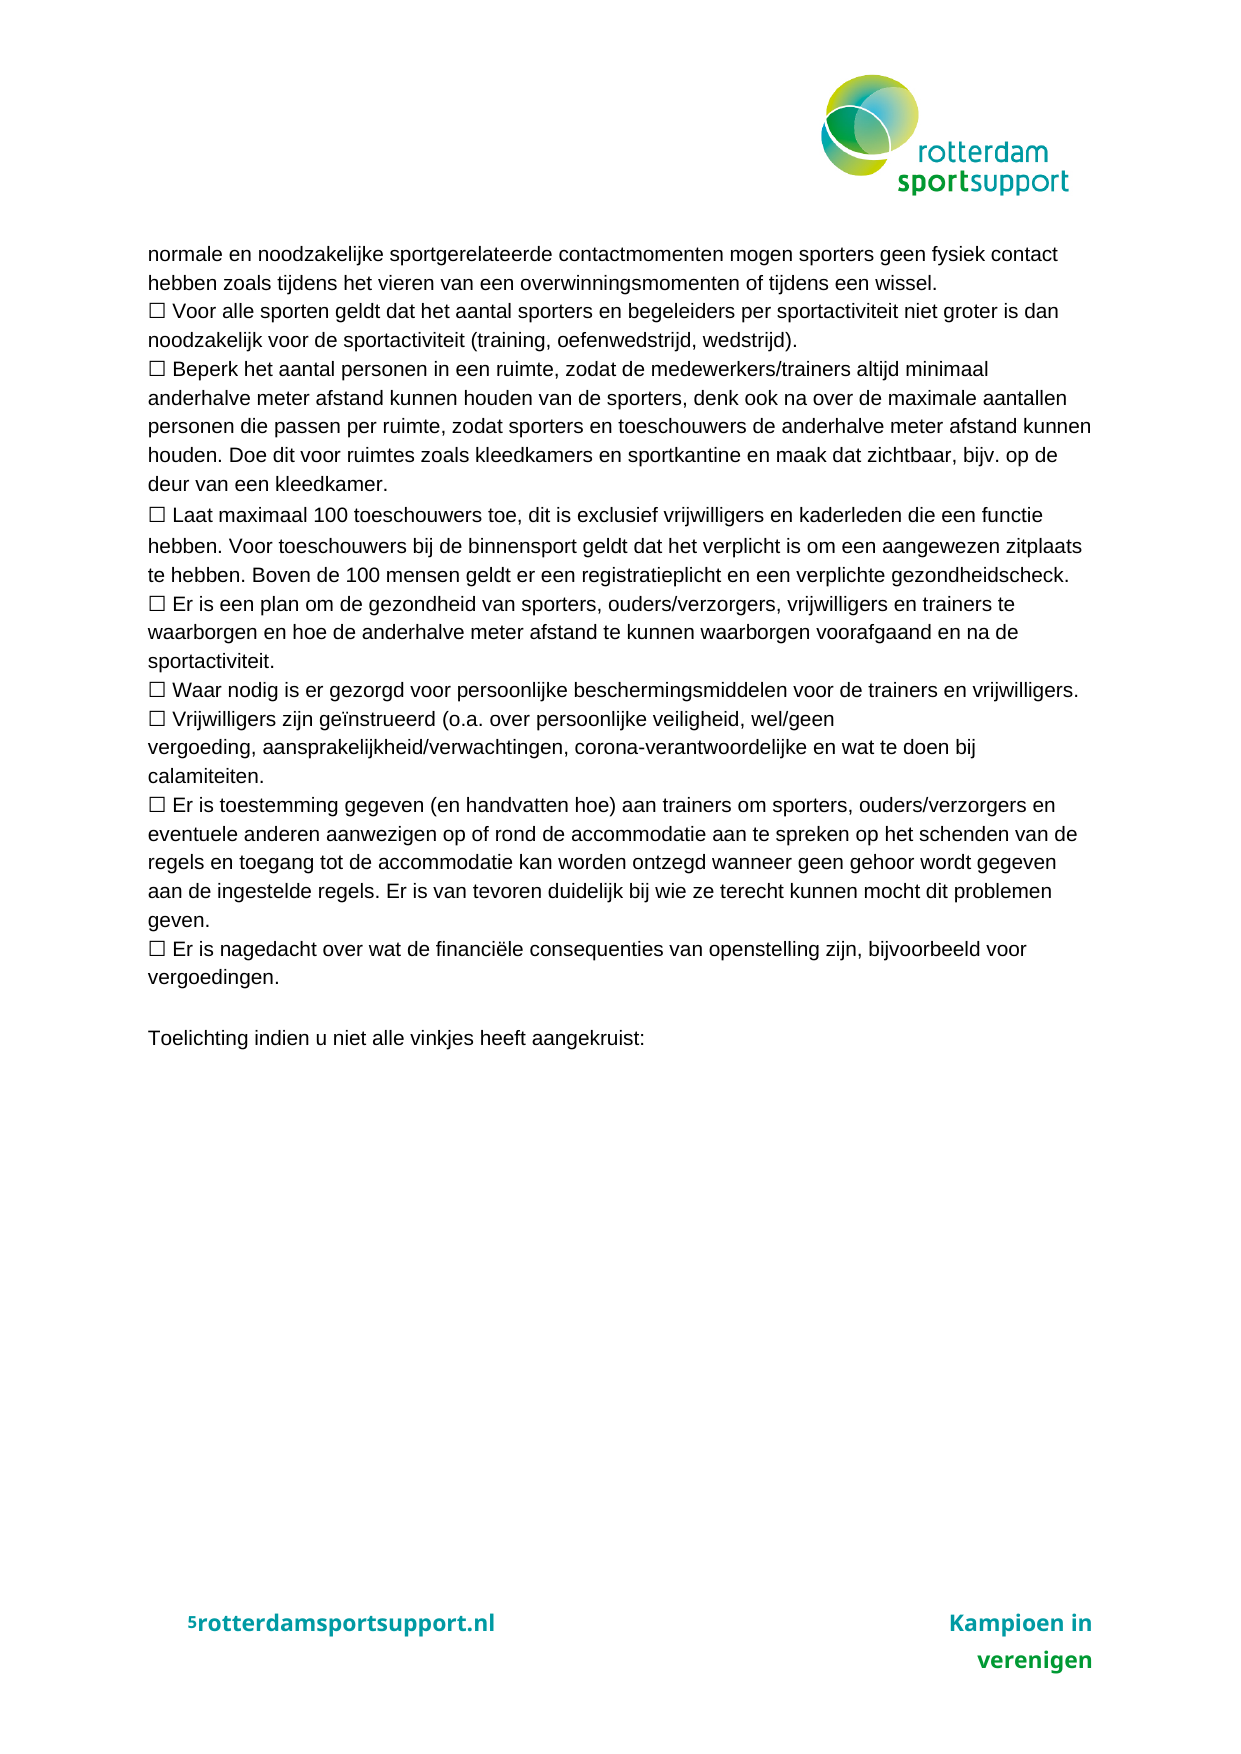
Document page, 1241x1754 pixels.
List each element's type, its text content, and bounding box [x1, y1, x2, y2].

text Voor alle sporten geldt dat het aantal sporters en begeleiders per sportactiviteit niet groter is dan noodzakelijk voor de sportactiviteit (training, oefenwedstrijd, wedstrijd). [148, 299, 1093, 352]
text Er is toestemming gegeven (en handvatten hoe) aan trainers om sporters, ouders/verzorgers en eventuele anderen aanwezigen op of rond de accommodatie aan te spreken op het schenden van de regels en toegang tot de accommodatie kan worden ontzegd wanneer geen gehoor wordt gegeven aan de ingestelde regels. Er is van tevoren duidelijk bij wie ze terecht kunnen mocht dit problemen geven. [148, 793, 1093, 932]
text Beperk het aantal personen in een ruimte, zodat de medewerkers/trainers altijd minimaal anderhalve meter afstand kunnen houden van de sporters, denk ook na over de maximale aantallen personen die passen per ruimte, zodat sporters en toeschouwers de anderhalve meter afstand kunnen houden. Doe dit voor ruimtes zoals kleedkamers en sportkantine en maak dat zichtbaar, bijv. op de deur van een kleedkamer. [148, 357, 1093, 496]
text Toelichting indien u niet alle vinkjes heeft aangekruist: [148, 1026, 1093, 1050]
picture [804, 73, 1093, 206]
text Er is nagedacht over wat de financiële consequenties van openstelling zijn, bijvoorbeeld voor vergoedingen. [148, 936, 1093, 989]
text Laat maximaal 100 toeschouwers toe, dit is exclusief vrijwilligers en kaderleden die een functie hebben. Voor toeschouwers bij de binnensport geldt dat het verplicht is om een aangewezen zitplaats te hebben. Boven de 100 mensen geldt er een registratieplicht en een verplichte gezondheidscheck. [148, 501, 1093, 587]
text Er is een plan om de gezondheid van sporters, ouders/verzorgers, vrijwilligers en trainers te waarborgen en hoe de anderhalve meter afstand te kunnen waarborgen voorafgaand en na de sportactiviteit. [148, 591, 1093, 673]
text Waar nodig is er gezorgd voor persoonlijke beschermingsmiddelen voor de trainers en vrijwilligers. [148, 678, 1093, 702]
text Vrijwilligers zijn geïnstrueerd (o.a. over persoonlijke veiligheid, wel/geen vergoeding, aansprakelijkheid/verwachtingen, corona-verantwoordelijke en wat te doen bij calamiteiten. [148, 706, 1093, 788]
